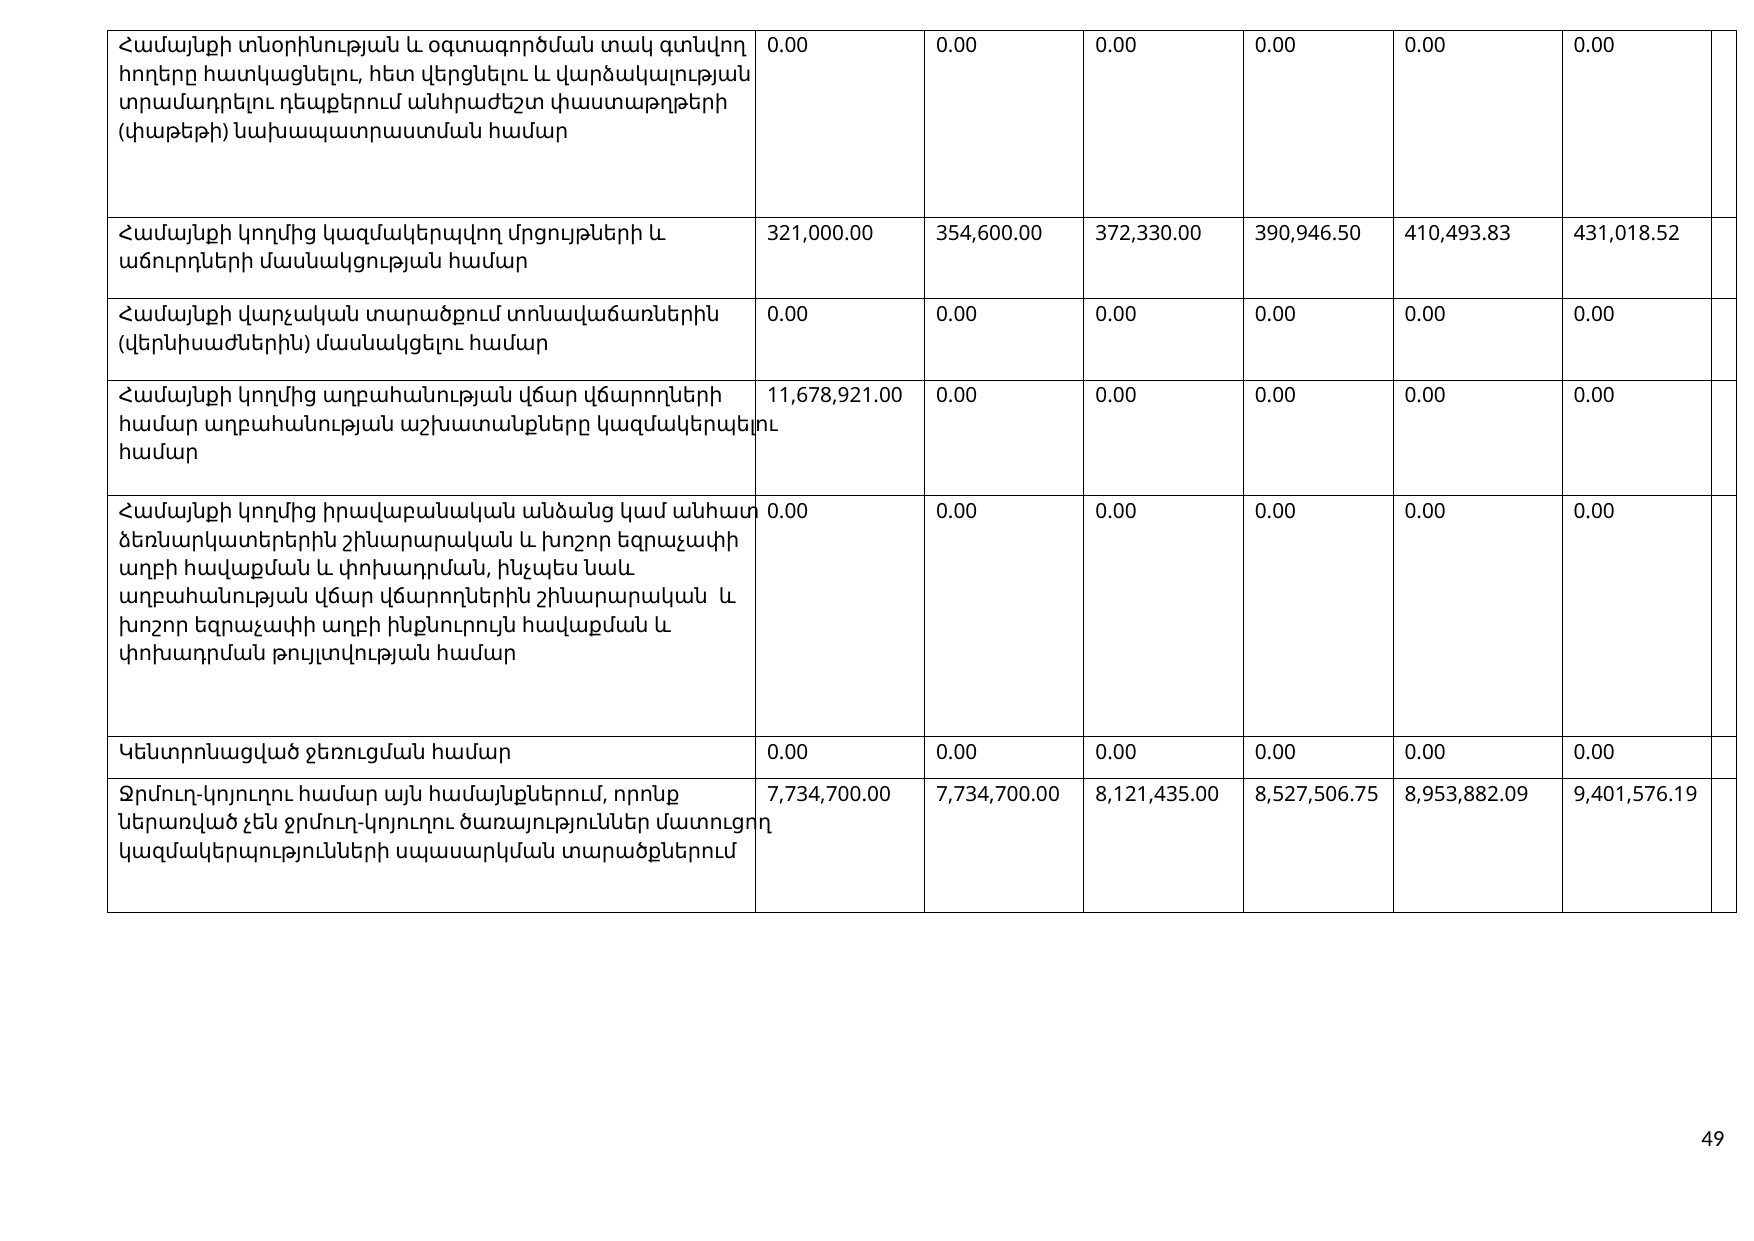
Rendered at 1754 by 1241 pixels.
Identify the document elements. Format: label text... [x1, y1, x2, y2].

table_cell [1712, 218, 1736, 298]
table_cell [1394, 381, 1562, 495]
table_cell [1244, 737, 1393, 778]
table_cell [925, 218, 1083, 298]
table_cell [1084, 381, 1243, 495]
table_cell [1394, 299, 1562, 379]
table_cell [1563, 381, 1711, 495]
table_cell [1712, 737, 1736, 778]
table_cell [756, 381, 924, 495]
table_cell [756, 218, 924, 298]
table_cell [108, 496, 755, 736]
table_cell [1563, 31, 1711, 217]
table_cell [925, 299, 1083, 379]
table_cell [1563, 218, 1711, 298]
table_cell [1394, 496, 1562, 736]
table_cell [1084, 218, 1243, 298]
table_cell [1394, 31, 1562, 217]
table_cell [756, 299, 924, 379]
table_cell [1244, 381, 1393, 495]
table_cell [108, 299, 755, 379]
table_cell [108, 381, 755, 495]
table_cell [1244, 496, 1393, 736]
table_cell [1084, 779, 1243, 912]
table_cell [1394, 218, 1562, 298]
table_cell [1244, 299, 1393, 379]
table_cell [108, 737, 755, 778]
table_cell 0.00 [925, 31, 1083, 217]
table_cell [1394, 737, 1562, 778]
table_cell 0.00 [1084, 31, 1243, 217]
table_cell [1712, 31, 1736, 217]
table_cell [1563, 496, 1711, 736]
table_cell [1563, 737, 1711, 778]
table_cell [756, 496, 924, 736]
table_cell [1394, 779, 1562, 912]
table_cell 0.00 [756, 31, 924, 217]
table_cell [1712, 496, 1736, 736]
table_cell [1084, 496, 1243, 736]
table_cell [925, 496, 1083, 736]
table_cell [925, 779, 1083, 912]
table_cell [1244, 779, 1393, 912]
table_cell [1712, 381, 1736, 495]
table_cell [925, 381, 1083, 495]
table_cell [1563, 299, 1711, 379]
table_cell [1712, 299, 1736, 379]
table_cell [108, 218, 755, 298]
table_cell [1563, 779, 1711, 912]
table_cell Համայնքի տնօրինության և օգտագործման տակ գտնվող հողերը հատկացնելու, հետ վերցնելու և վարձակալության տրամադրելու դեպքերում անհրաժեշտ փաստաթղթերի (փաթեթի) նախապատրաստման համար [108, 31, 755, 217]
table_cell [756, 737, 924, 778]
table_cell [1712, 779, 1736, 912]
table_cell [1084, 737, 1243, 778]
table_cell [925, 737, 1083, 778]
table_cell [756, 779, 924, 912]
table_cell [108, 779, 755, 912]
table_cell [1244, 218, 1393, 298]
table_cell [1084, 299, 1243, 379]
table_cell 0.00 [1244, 31, 1393, 217]
